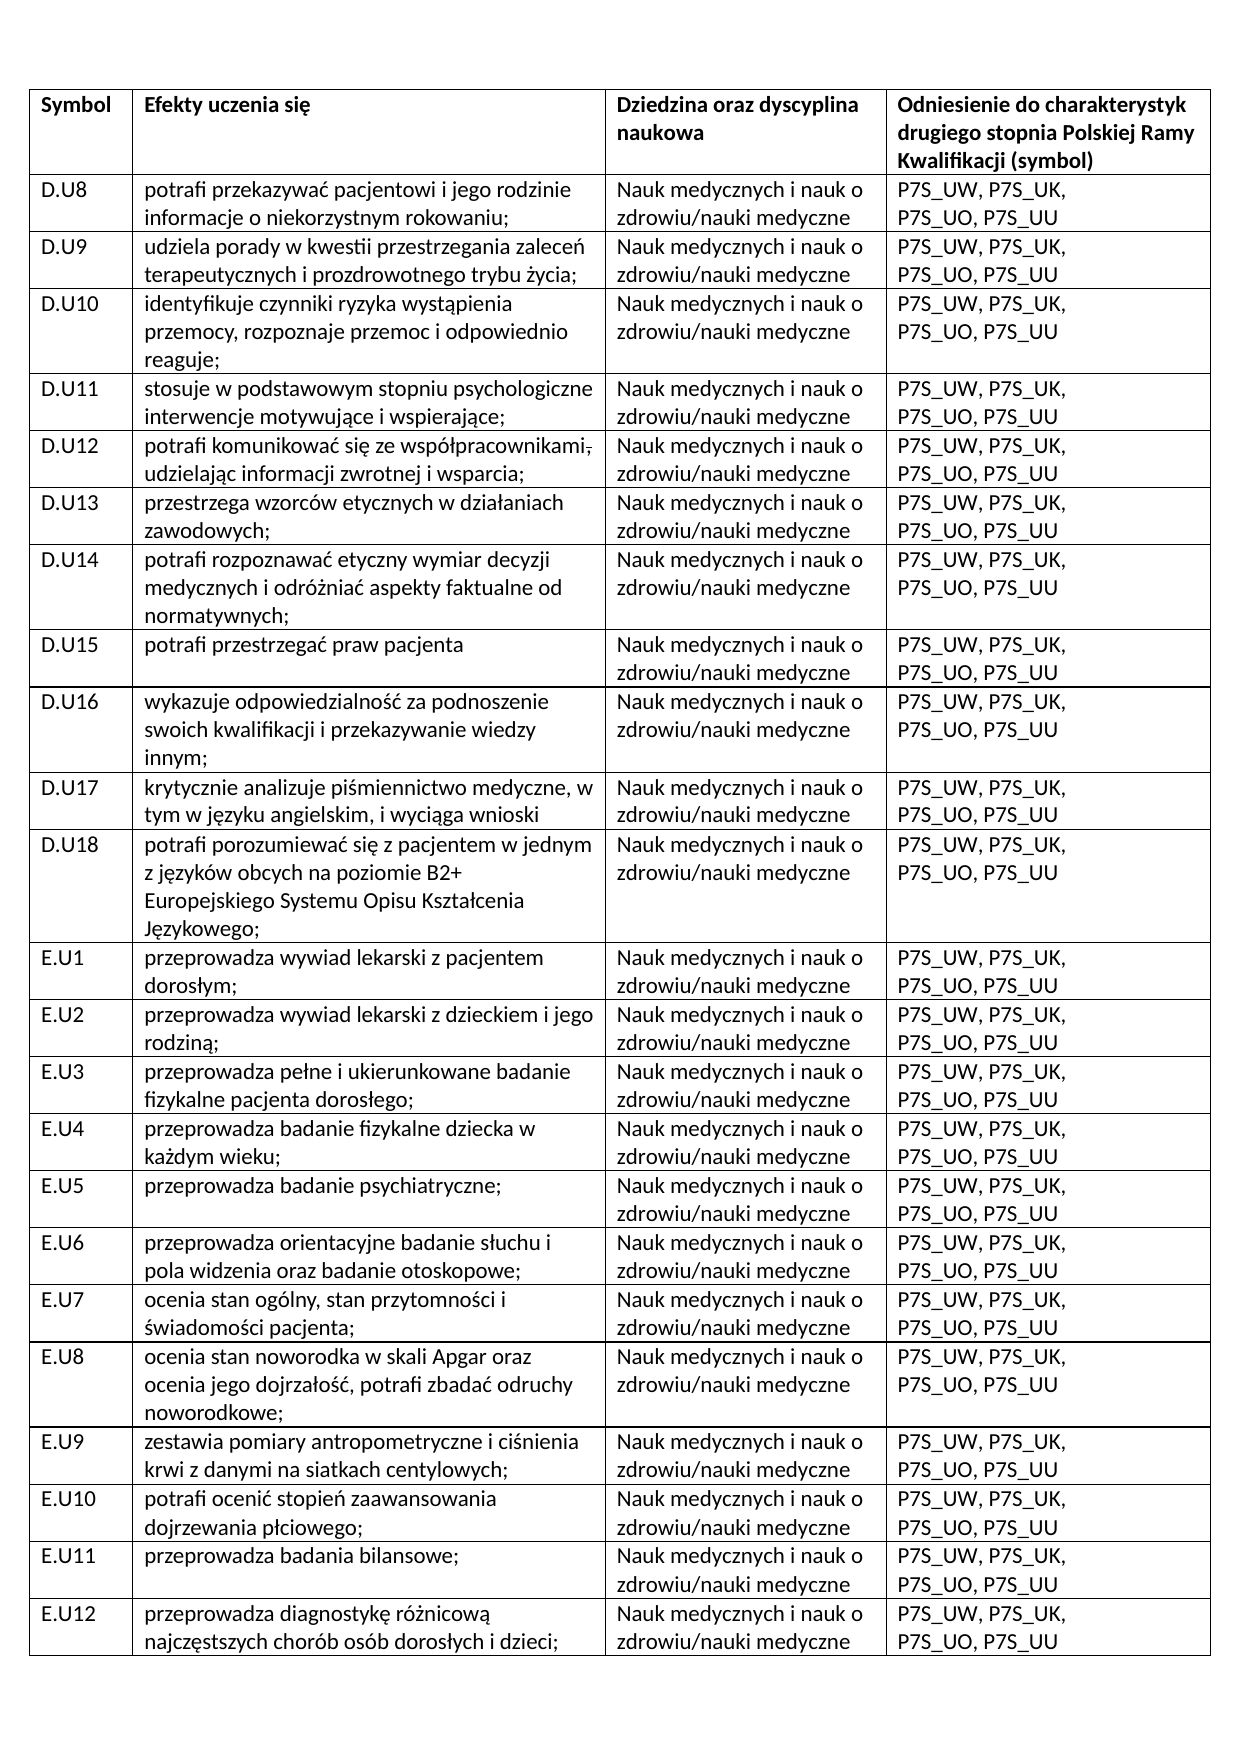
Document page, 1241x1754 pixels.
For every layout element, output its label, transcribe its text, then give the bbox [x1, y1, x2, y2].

table_cell Nauk medycznych i nauk o zdrowiu/nauki medyczne [606, 1057, 886, 1113]
table_cell E.U3 [30, 1057, 132, 1113]
table_cell Nauk medycznych i nauk o zdrowiu/nauki medyczne [606, 1485, 886, 1541]
table_cell Nauk medycznych i nauk o zdrowiu/nauki medyczne [606, 232, 886, 288]
table_header Efekty uczenia się [133, 90, 605, 174]
table_cell P7S_UW, P7S_UK, P7S_UO, P7S_UU [887, 1428, 1210, 1483]
table_cell D.U13 [30, 488, 132, 544]
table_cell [606, 1599, 886, 1655]
table_cell P7S_UW, P7S_UK, P7S_UO, P7S_UU [887, 1285, 1210, 1341]
table_cell D.U14 [30, 545, 132, 629]
table_cell przeprowadza orientacyjne badanie słuchu i pola widzenia oraz badanie otoskopowe; [133, 1228, 605, 1284]
table_cell Nauk medycznych i nauk o zdrowiu/nauki medyczne [606, 488, 886, 544]
table_cell D.U9 [30, 232, 132, 288]
table_cell E.U7 [30, 1285, 132, 1341]
table_cell P7S_UW, P7S_UK, P7S_UO, P7S_UU [887, 630, 1210, 686]
table_cell D.U10 [30, 289, 132, 373]
table_cell P7S_UW, P7S_UK, P7S_UO, P7S_UU [887, 488, 1210, 544]
table_cell przestrzega wzorców etycznych w działaniach zawodowych; [133, 488, 605, 544]
table_cell P7S_UW, P7S_UK, P7S_UO, P7S_UU [887, 1000, 1210, 1056]
table_cell P7S_UW, P7S_UK, P7S_UO, P7S_UU [887, 1228, 1210, 1284]
table_cell E.U1 [30, 943, 132, 999]
table_cell D.U17 [30, 773, 132, 829]
table_cell P7S_UW, P7S_UK, P7S_UO, P7S_UU [887, 175, 1210, 231]
table_cell krytycznie analizuje piśmiennictwo medyczne, w tym w języku angielskim, i wyciąga wnioski [133, 773, 605, 829]
table_header Odniesienie do charakterystyk drugiego stopnia Polskiej Ramy Kwalifikacji (symbol) [887, 90, 1210, 174]
table_cell potrafi przestrzegać praw pacjenta [133, 630, 605, 686]
table_cell D.U11 [30, 374, 132, 430]
table_cell ocenia stan noworodka w skali Apgar oraz ocenia jego dojrzałość, potrafi zbadać odruchy noworodkowe; [133, 1343, 605, 1426]
table_cell przeprowadza diagnostykę różnicową najczęstszych chorób osób dorosłych i dzieci; [133, 1599, 605, 1655]
table_cell Nauk medycznych i nauk o zdrowiu/nauki medyczne [606, 431, 886, 487]
table_cell E.U9 [30, 1428, 132, 1483]
table_cell E.U8 [30, 1343, 132, 1426]
table_cell wykazuje odpowiedzialność za podnoszenie swoich kwalifikacji i przekazywanie wiedzy innym; [133, 688, 605, 772]
table_cell Nauk medycznych i nauk o zdrowiu/nauki medyczne [606, 688, 886, 772]
table_cell E.U10 [30, 1485, 132, 1541]
table_cell D.U16 [30, 688, 132, 772]
table_cell P7S_UW, P7S_UK, P7S_UO, P7S_UU [887, 943, 1210, 999]
table_cell Nauk medycznych i nauk o zdrowiu/nauki medyczne [606, 1285, 886, 1341]
table_cell Nauk medycznych i nauk o zdrowiu/nauki medyczne [606, 830, 886, 942]
table_cell E.U2 [30, 1000, 132, 1056]
table_cell P7S_UW, P7S_UK, P7S_UO, P7S_UU [887, 1171, 1210, 1227]
table_cell Nauk medycznych i nauk o zdrowiu/nauki medyczne [606, 1171, 886, 1227]
table_cell Nauk medycznych i nauk o zdrowiu/nauki medyczne [606, 1228, 886, 1284]
table_cell E.U11 [30, 1542, 132, 1598]
table_header Dziedzina oraz dyscyplina naukowa [606, 90, 886, 174]
table_cell przeprowadza pełne i ukierunkowane badanie fizykalne pacjenta dorosłego; [133, 1057, 605, 1113]
table_cell Nauk medycznych i nauk o zdrowiu/nauki medyczne [606, 1114, 886, 1170]
table_cell P7S_UW, P7S_UK, P7S_UO, P7S_UU [887, 1485, 1210, 1541]
table_cell ocenia stan ogólny, stan przytomności i świadomości pacjenta; [133, 1285, 605, 1341]
table_cell P7S_UW, P7S_UK, P7S_UO, P7S_UU [887, 545, 1210, 629]
table_cell Nauk medycznych i nauk o zdrowiu/nauki medyczne [606, 1343, 886, 1426]
table_cell P7S_UW, P7S_UK, P7S_UO, P7S_UU [887, 232, 1210, 288]
table_cell przeprowadza wywiad lekarski z dzieckiem i jego rodziną; [133, 1000, 605, 1056]
table_cell Nauk medycznych i nauk o zdrowiu/nauki medyczne [606, 289, 886, 373]
table_cell E.U4 [30, 1114, 132, 1170]
table_cell zestawia pomiary antropometryczne i ciśnienia krwi z danymi na siatkach centylowych; [133, 1428, 605, 1483]
table_cell potrafi przekazywać pacjentowi i jego rodzinie informacje o niekorzystnym rokowaniu; [133, 175, 605, 231]
table_cell przeprowadza badania bilansowe; [133, 1542, 605, 1598]
table_cell potrafi porozumiewać się z pacjentem w jednym z języków obcych na poziomie B2+ Europejskiego Systemu Opisu Kształcenia Językowego; [133, 830, 605, 942]
table_cell Nauk medycznych i nauk o zdrowiu/nauki medyczne [606, 1428, 886, 1483]
table_cell P7S_UW, P7S_UK, P7S_UO, P7S_UU [887, 1114, 1210, 1170]
table_cell P7S_UW, P7S_UK, P7S_UO, P7S_UU [887, 1343, 1210, 1426]
table_cell przeprowadza wywiad lekarski z pacjentem dorosłym; [133, 943, 605, 999]
table_cell Nauk medycznych i nauk o zdrowiu/nauki medyczne [606, 1542, 886, 1598]
table_cell P7S_UW, P7S_UK, P7S_UO, P7S_UU [887, 1057, 1210, 1113]
table_cell Nauk medycznych i nauk o zdrowiu/nauki medyczne [606, 773, 886, 829]
table_cell Nauk medycznych i nauk o zdrowiu/nauki medyczne [606, 374, 886, 430]
table_cell potrafi ocenić stopień zaawansowania dojrzewania płciowego; [133, 1485, 605, 1541]
table_cell przeprowadza badanie psychiatryczne; [133, 1171, 605, 1227]
table_cell P7S_UW, P7S_UK, P7S_UO, P7S_UU [887, 289, 1210, 373]
table_header Symbol [30, 90, 132, 174]
table_cell Nauk medycznych i nauk o zdrowiu/nauki medyczne [606, 630, 886, 686]
table_cell D.U12 [30, 431, 132, 487]
table_cell potrafi komunikować się ze współpracownikami, udzielając informacji zwrotnej i wsparcia; [133, 431, 605, 487]
table_cell D.U15 [30, 630, 132, 686]
table_cell P7S_UW, P7S_UK, P7S_UO, P7S_UU [887, 830, 1210, 942]
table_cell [606, 175, 886, 231]
table_cell P7S_UW, P7S_UK, P7S_UO, P7S_UU [887, 374, 1210, 430]
table_cell D.U8 [30, 175, 132, 231]
table_cell przeprowadza badanie fizykalne dziecka w każdym wieku; [133, 1114, 605, 1170]
table_cell P7S_UW, P7S_UK, P7S_UO, P7S_UU [887, 1542, 1210, 1598]
table_cell Nauk medycznych i nauk o zdrowiu/nauki medyczne [606, 943, 886, 999]
table_cell P7S_UW, P7S_UK, P7S_UO, P7S_UU [887, 431, 1210, 487]
table_cell Nauk medycznych i nauk o zdrowiu/nauki medyczne [606, 1000, 886, 1056]
table_cell P7S_UW, P7S_UK, P7S_UO, P7S_UU [887, 688, 1210, 772]
table_cell D.U18 [30, 830, 132, 942]
table_cell E.U5 [30, 1171, 132, 1227]
table_cell udziela porady w kwestii przestrzegania zaleceń terapeutycznych i prozdrowotnego trybu życia; [133, 232, 605, 288]
table_cell identyfikuje czynniki ryzyka wystąpienia przemocy, rozpoznaje przemoc i odpowiednio reaguje; [133, 289, 605, 373]
table_cell potrafi rozpoznawać etyczny wymiar decyzji medycznych i odróżniać aspekty faktualne od normatywnych; [133, 545, 605, 629]
table_cell P7S_UW, P7S_UK, P7S_UO, P7S_UU [887, 1599, 1210, 1655]
table_cell Nauk medycznych i nauk o zdrowiu/nauki medyczne [606, 545, 886, 629]
table_cell P7S_UW, P7S_UK, P7S_UO, P7S_UU [887, 773, 1210, 829]
table_cell E.U12 [30, 1599, 132, 1655]
table_cell E.U6 [30, 1228, 132, 1284]
table_cell stosuje w podstawowym stopniu psychologiczne interwencje motywujące i wspierające; [133, 374, 605, 430]
